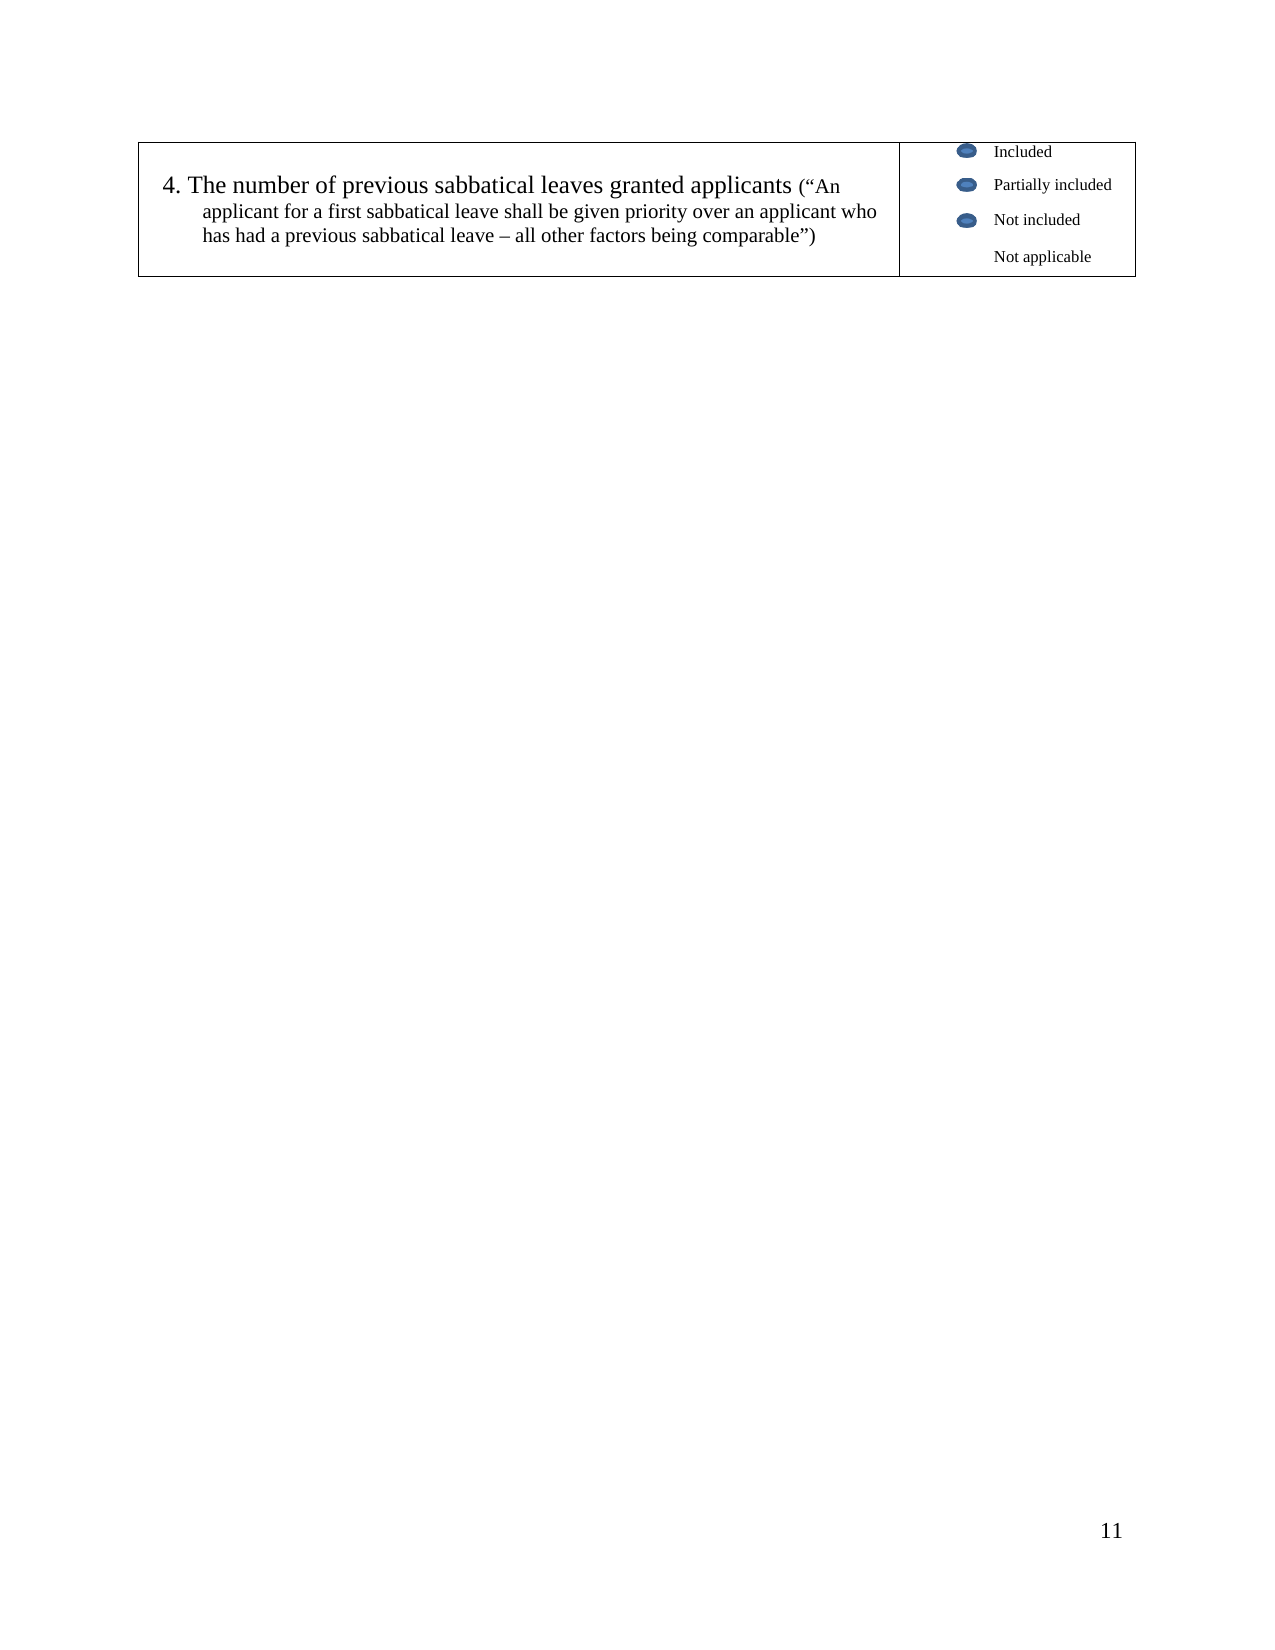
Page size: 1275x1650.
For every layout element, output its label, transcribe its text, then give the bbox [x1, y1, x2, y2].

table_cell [900, 143, 1135, 276]
table_cell 4. The number of previous sabbatical leaves granted applicants (“An applicant for a first sabbatical leave shall be given priority over an applicant who has had a previous sabbatical leave – all other factors being comparable”) [139, 143, 899, 276]
picture [956, 143, 977, 158]
picture [956, 178, 977, 192]
picture [956, 213, 977, 228]
